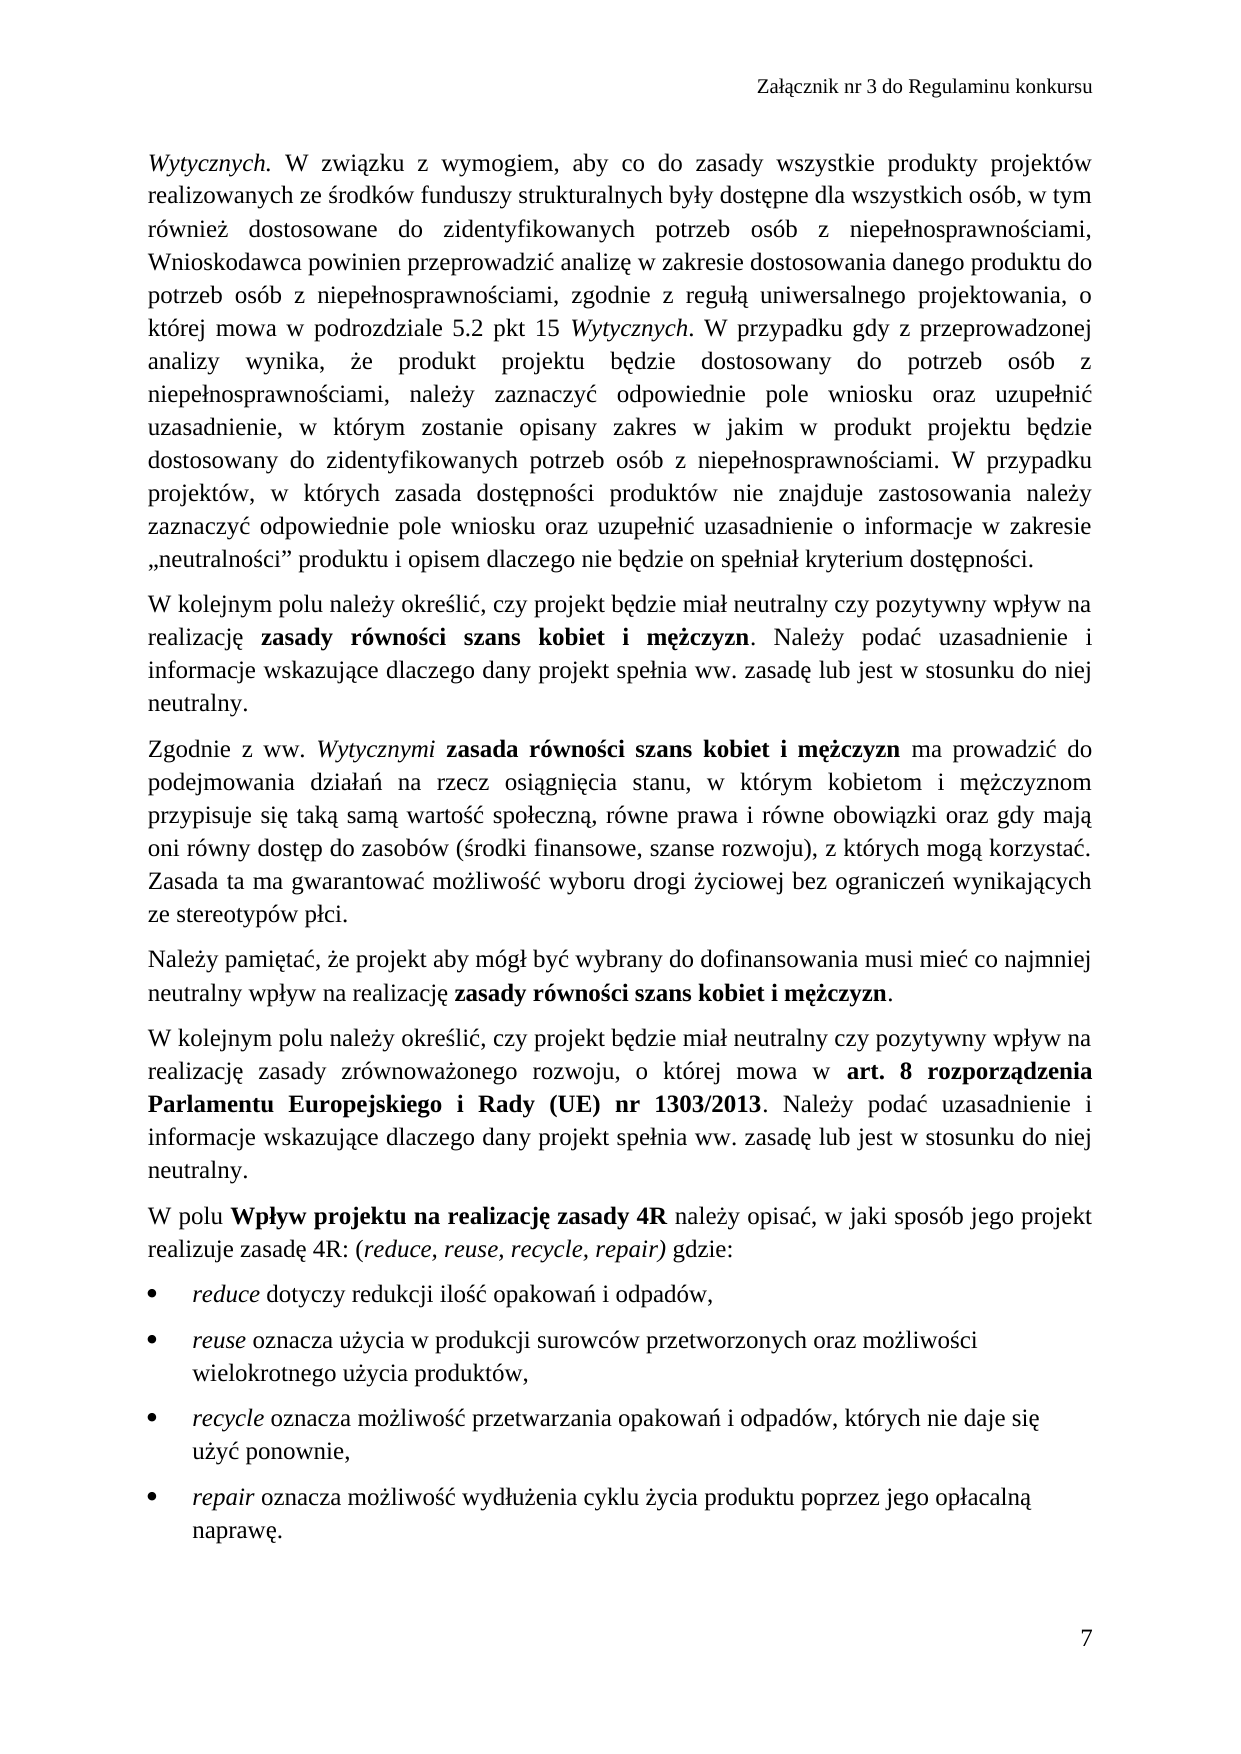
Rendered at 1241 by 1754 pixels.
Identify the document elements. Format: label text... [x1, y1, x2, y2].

subtitle W kolejnym polu należy określić, czy projekt będzie miał neutralny czy pozytywny wpływ na realizację zasady zrównoważonego rozwoju, o której mowa w art. 8 rozporządzenia Parlamentu Europejskiego i Rady (UE) nr 1303/2013. Należy podać uzasadnienie i informacje wskazujące dlaczego dany projekt spełnia ww. zasadę lub jest w stosunku do niej neutralny. [148, 1023, 1093, 1184]
list recycle oznacza możliwość przetwarzania opakowań i odpadów, których nie daje się użyć ponownie, [148, 1403, 1093, 1465]
list reduce dotyczy redukcji ilość opakowań i odpadów, [148, 1279, 1093, 1308]
text W kolejnym polu należy określić, czy projekt będzie miał neutralny czy pozytywny wpływ na realizację zasady równości szans kobiet i mężczyzn. Należy podać uzasadnienie i informacje wskazujące dlaczego dany projekt spełnia ww. zasadę lub jest w stosunku do niej neutralny. [148, 589, 1093, 717]
text Zgodnie z ww. Wytycznymi zasada równości szans kobiet i mężczyzn ma prowadzić do podejmowania działań na rzecz osiągnięcia stanu, w którym kobietom i mężczyznom przypisuje się taką samą wartość społeczną, równe prawa i równe obowiązki oraz gdy mają oni równy dostęp do zasobów (środki finansowe, szanse rozwoju), z których mogą korzystać. Zasada ta ma gwarantować możliwość wyboru drogi życiowej bez ograniczeń wynikających ze stereotypów płci. [148, 734, 1093, 928]
text Należy pamiętać, że projekt aby mógł być wybrany do dofinansowania musi mieć co najmniej neutralny wpływ na realizację zasady równości szans kobiet i mężczyzn. [148, 944, 1093, 1006]
list reuse oznacza użycia w produkcji surowców przetworzonych oraz możliwości wielokrotnego użycia produktów, [148, 1325, 1093, 1387]
text W polu Wpływ projektu na realizację zasady 4R należy opisać, w jaki sposób jego projekt realizuje zasadę 4R: (reduce, reuse, recycle, repair) gdzie: [148, 1201, 1093, 1262]
list repair oznacza możliwość wydłużenia cyklu życia produktu poprzez jego opłacalną naprawę. [148, 1482, 1093, 1544]
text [148, 148, 1093, 573]
